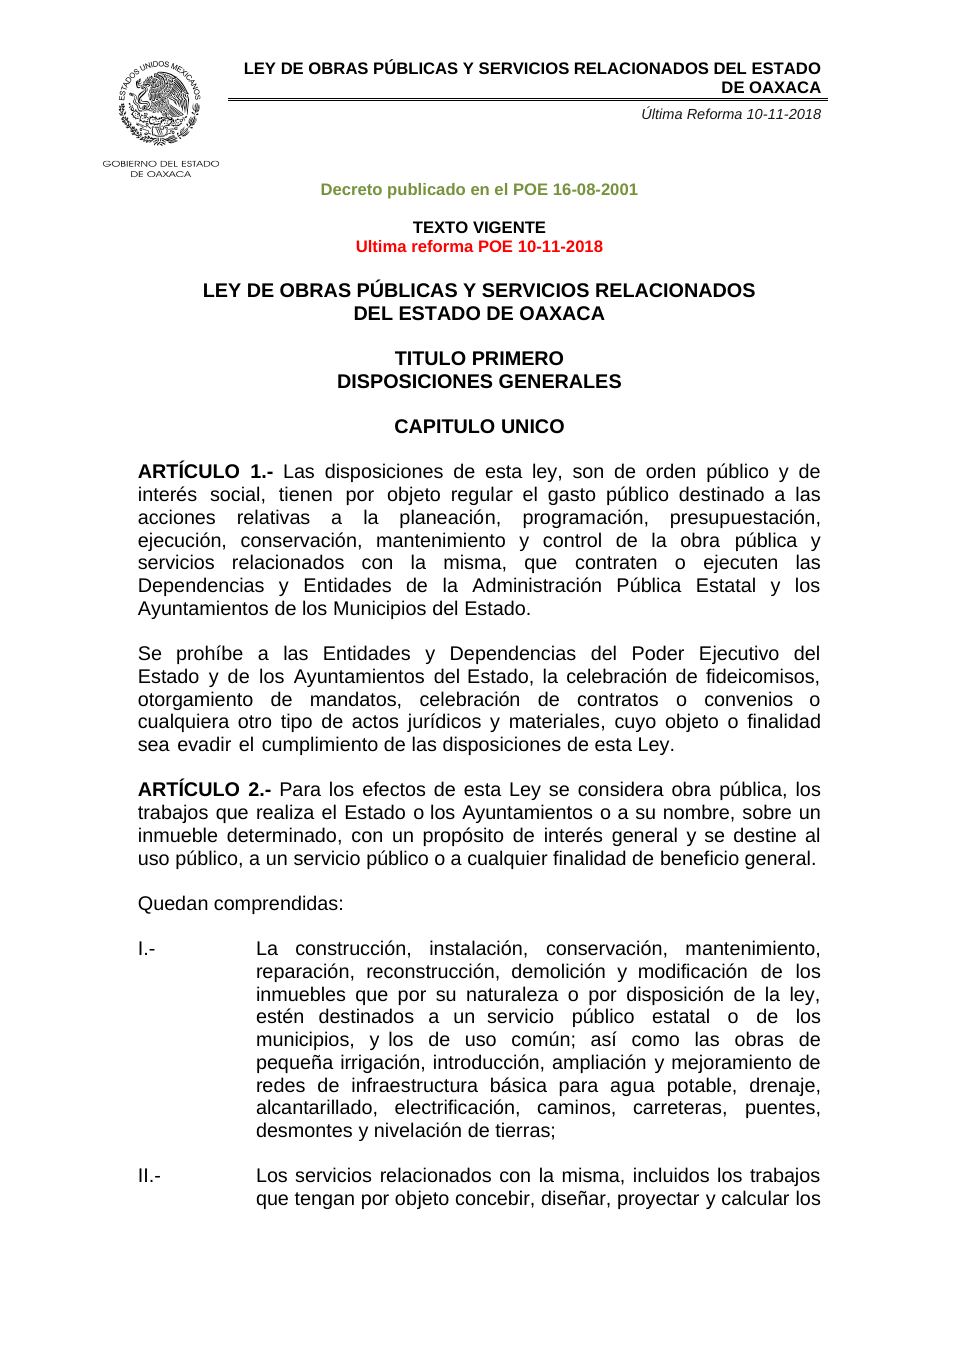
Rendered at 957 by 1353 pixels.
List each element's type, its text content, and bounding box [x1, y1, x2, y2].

text DISPOSICIONES GENERALES [138, 369, 821, 392]
text I.- La construcción, instalación, conservación, mantenimiento, reparación, reconstrucción, demolición y modificación de los inmuebles que por su naturaleza o por disposición de la ley, estén destinados a un servicio público estatal o de los municipios, y los de uso común; así como las obras de pequeña irrigación, introducción, ampliación y mejoramiento de redes de infraestructura básica para agua potable, drenaje, alcantarillado, electrificación, caminos, carreteras, puentes, desmontes y nivelación de tierras; [138, 937, 821, 1142]
text LEY DE OBRAS PÚBLICAS Y SERVICIOS RELACIONADOS [138, 279, 821, 301]
text ARTÍCULO 1.- Las disposiciones de esta ley, son de orden público y de interés social, tienen por objeto regular el gasto público destinado a las acciones relativas a la planeación, programación, presupuestación, ejecución, conservación, mantenimiento y control de la obra pública y servicios relacionados con la misma, que contraten o ejecuten las Dependencias y Entidades de la Administración Pública Estatal y los Ayuntamientos de los Municipios del Estado. [138, 460, 821, 619]
text Decreto publicado en el POE 16-08-2001 [138, 179, 821, 198]
text CAPITULO UNICO [138, 415, 821, 438]
text TITULO PRIMERO [138, 347, 821, 369]
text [138, 1164, 821, 1210]
text TEXTO VIGENTE [138, 218, 821, 237]
text DEL ESTADO DE OAXACA [138, 301, 821, 324]
text Quedan comprendidas: [138, 892, 821, 914]
text ARTÍCULO 2.- Para los efectos de esta Ley se considera obra pública, los trabajos que realiza el Estado o los Ayuntamientos o a su nombre, sobre un inmueble determinado, con un propósito de interés general y se destine al uso público, a un servicio público o a cualquier finalidad de beneficio general. [138, 778, 821, 869]
picture [100, 59, 222, 180]
text Ultima reforma POE 10-11-2018 [138, 237, 821, 256]
text Se prohíbe a las Entidades y Dependencias del Poder Ejecutivo del Estado y de los Ayuntamientos del Estado, la celebración de fideicomisos, otorgamiento de mandatos, celebración de contratos o convenios o cualquiera otro tipo de actos jurídicos y materiales, cuyo objeto o finalidad sea evadir el cumplimiento de las disposiciones de esta Ley. [138, 642, 821, 756]
